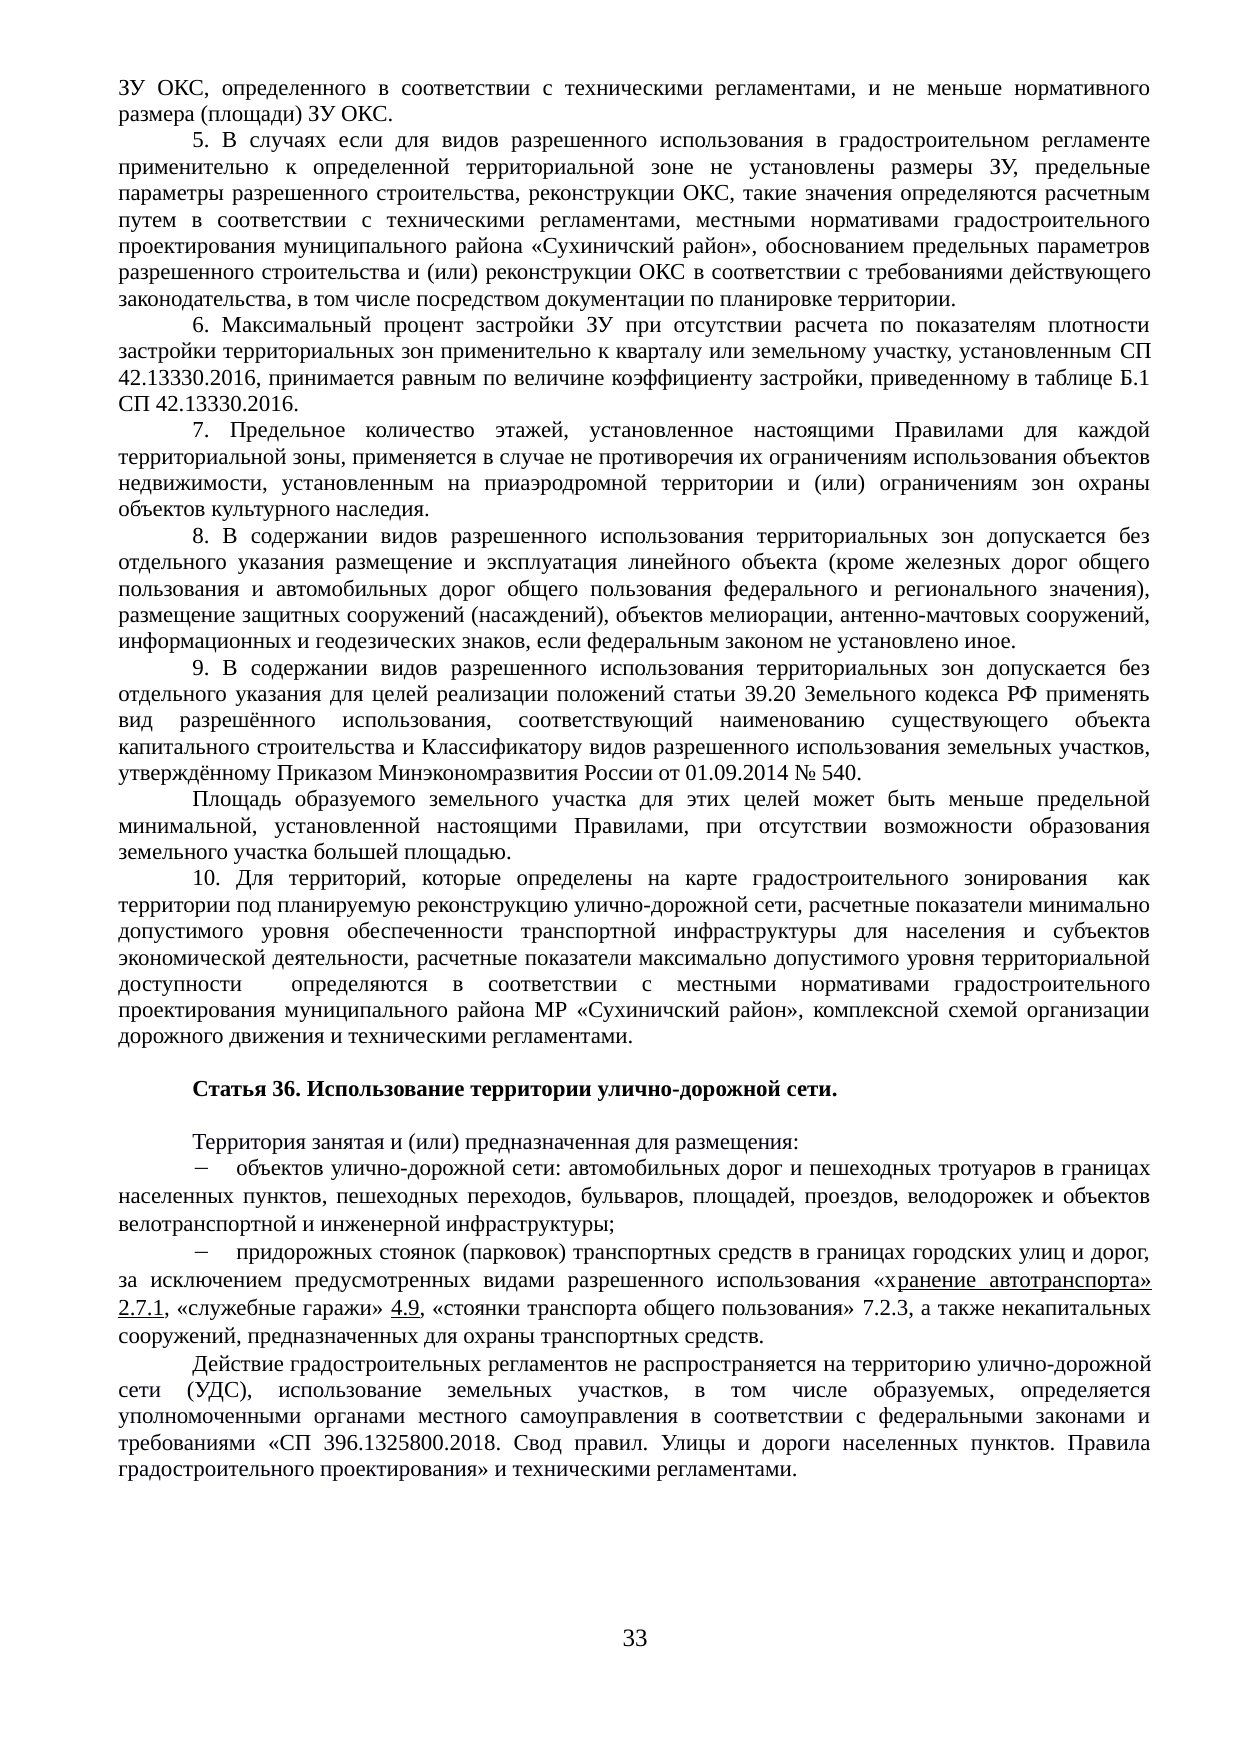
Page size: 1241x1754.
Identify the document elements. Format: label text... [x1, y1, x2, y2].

text 8. В содержании видов разрешенного использования территориальных зон допускается без отдельного указания размещение и эксплуатация линейного объекта (кроме железных дорог общего пользования и автомобильных дорог общего пользования федерального и регионального значения), размещение защитных сооружений (насаждений), объектов мелиорации, антенно-мачтовых сооружений, информационных и геодезических знаков, если федеральным законом не установлено иное. [118, 522, 1152, 654]
text 9. В содержании видов разрешенного использования территориальных зон допускается без отдельного указания для целей реализации положений статьи 39.20 Земельного кодекса РФ применять вид разрешённого использования, соответствующий наименованию существующего объекта капитального строительства и Классификатору видов разрешенного использования земельных участков, утверждённому Приказом Минэкономразвития России от 01.09.2014 № 540. [118, 654, 1152, 785]
text 6. Максимальный процент застройки ЗУ при отсутствии расчета по показателям плотности застройки территориальных зон применительно к кварталу или земельному участку, установленным СП 42.13330.2016, принимается равным по величине коэффициенту застройки, приведенному в таблице Б.1 СП 42.13330.2016. [118, 311, 1152, 416]
text Действие градостроительных регламентов не распространяется на территорию улично-дорожной сети (УДС), использование земельных участков, в том числе образуемых, определяется уполномоченными органами местного самоуправления в соответствии с федеральными законами и требованиями «СП 396.1325800.2018. Свод правил. Улицы и дороги населенных пунктов. Правила градостроительного проектирования» и техническими регламентами. [118, 1350, 1152, 1482]
list объектов улично-дорожной сети: автомобильных дорог и пешеходных тротуаров в границах населенных пунктов, пешеходных переходов, бульваров, площадей, проездов, велодорожек и объектов велотранспортной и инженерной инфраструктуры; [118, 1154, 1152, 1237]
list придорожных стоянок (парковок) транспортных средств в границах городских улиц и дорог, за исключением предусмотренных видами разрешенного использования «хранение автотранспорта» 2.7.1, «служебные гаражи» 4.9, «стоянки транспорта общего пользования» 7.2.3, а также некапитальных сооружений, предназначенных для охраны транспортных средств. [118, 1238, 1152, 1348]
text Статья 36. Использование территории улично-дорожной сети. [118, 1075, 1152, 1102]
text 7. Предельное количество этажей, установленное настоящими Правилами для каждой территориальной зоны, применяется в случае не противоречия их ограничениям использования объектов недвижимости, установленным на приаэродромной территории и (или) ограничениям зон охраны объектов культурного наследия. [118, 416, 1152, 522]
text 5. В случаях если для видов разрешенного использования в градостроительном регламенте применительно к определенной территориальной зоне не установлены размеры ЗУ, предельные параметры разрешенного строительства, реконструкции ОКС, такие значения определяются расчетным путем в соответствии с техническими регламентами, местными нормативами градостроительного проектирования муниципального района «Сухиничский район», обоснованием предельных параметров разрешенного строительства и (или) реконструкции ОКС в соответствии с требованиями действующего законодательства, в том числе посредством документации по планировке территории. [118, 127, 1152, 311]
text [118, 74, 1152, 127]
text Площадь образуемого земельного участка для этих целей может быть меньше предельной минимальной, установленной настоящими Правилами, при отсутствии возможности образования земельного участка большей площадью. [118, 785, 1152, 864]
text Территория занятая и (или) предназначенная для размещения: [118, 1128, 1152, 1154]
text 10. Для территорий, которые определены на карте градостроительного зонирования как территории под планируемую реконструкцию улично-дорожной сети, расчетные показатели минимально допустимого уровня обеспеченности транспортной инфраструктуры для населения и субъектов экономической деятельности, расчетные показатели максимально допустимого уровня территориальной доступности определяются в соответствии с местными нормативами градостроительного проектирования муниципального района МР «Сухиничский район», комплексной схемой организации дорожного движения и техническими регламентами. [118, 864, 1152, 1049]
